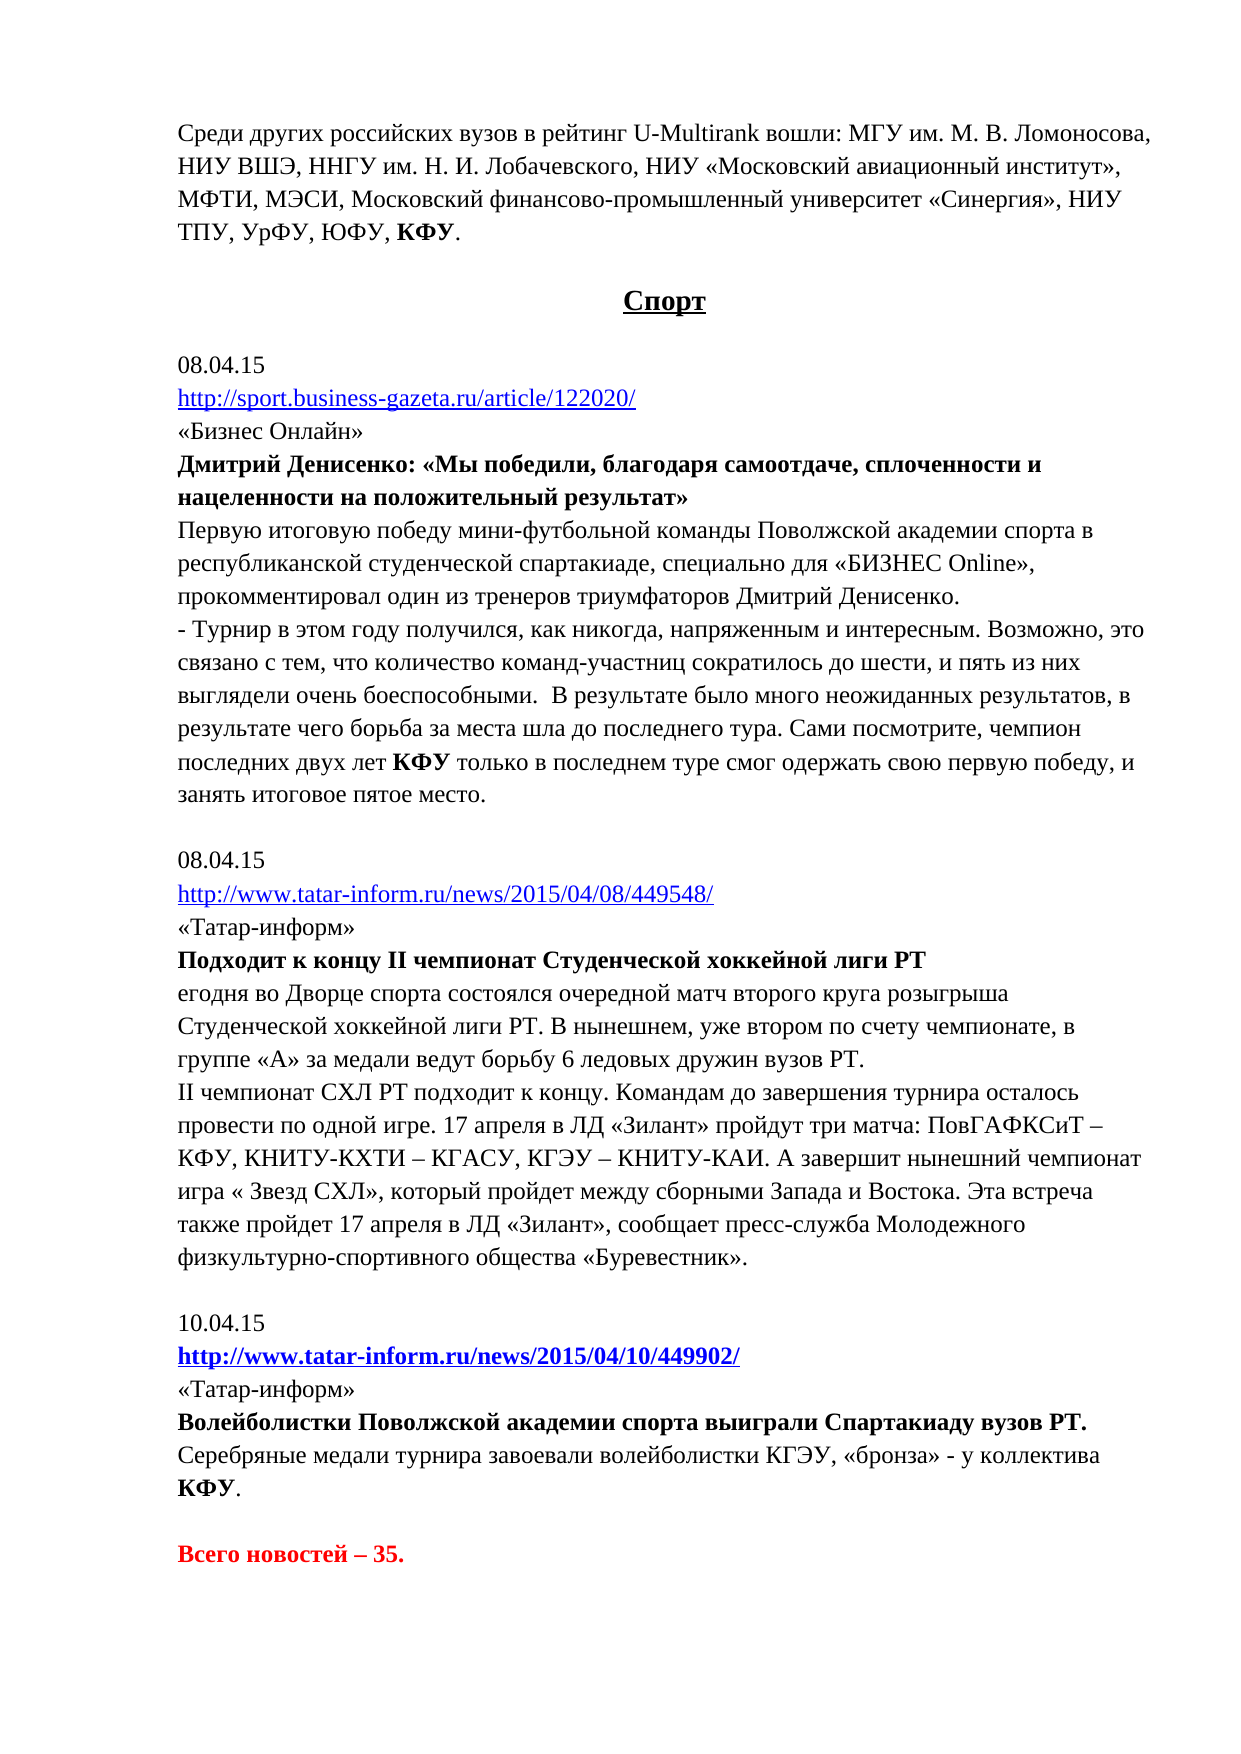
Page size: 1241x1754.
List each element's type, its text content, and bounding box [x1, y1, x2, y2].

text «Татар-информ» [177, 1374, 1152, 1403]
text 10.04.15 [177, 1308, 1152, 1337]
text Всего новостей – 35. [177, 1539, 1152, 1568]
text - Турнир в этом году получился, как никогда, напряженным и интересным. Возможно, это связано с тем, что количество команд-участниц сократилось до шести, и пять из них выглядели очень боеспособными. В результате было много неожиданных результатов, в результате чего борьба за места шла до последнего тура. Сами посмотрите, чемпион последних двух лет КФУ только в последнем туре смог одержать свою первую победу, и занять итоговое пятое место. [177, 614, 1152, 808]
text Волейболистки Поволжской академии спорта выиграли Спартакиаду вузов РТ. [177, 1407, 1152, 1436]
text Среди других российских вузов в рейтинг U-Multirank вошли: МГУ им. М. В. Ломоносова, НИУ ВШЭ, ННГУ им. Н. И. Лобачевского, НИУ «Московский авиационный институт», МФТИ, МЭСИ, Московский финансово-промышленный университет «Синергия», НИУ ТПУ, УрФУ, ЮФУ, КФУ. [177, 118, 1152, 246]
text 08.04.15 [177, 846, 1152, 874]
text Подходит к концу II чемпионат Студенческой хоккейной лиги РТ [177, 945, 1152, 973]
text Спорт [177, 283, 1152, 317]
text «Бизнес Онлайн» [177, 416, 1152, 445]
text Первую итоговую победу мини-футбольной команды Поволжской академии спорта в республиканской студенческой спартакиаде, специально для «БИЗНЕС Online», прокомментировал один из тренеров триумфаторов Дмитрий Денисенко. [177, 515, 1152, 610]
text Серебряные медали турнира завоевали волейболистки КГЭУ, «бронза» - у коллектива КФУ. [177, 1440, 1152, 1502]
text «Татар-информ» [177, 912, 1152, 940]
text егодня во Дворце спорта состоялся очередной матч второго круга розыгрыша Студенческой хоккейной лиги РТ. В нынешнем, уже втором по счету чемпионате, в группе «А» за медали ведут борьбу 6 ледовых дружин вузов РТ. [177, 978, 1152, 1072]
text http://sport.business-gazeta.ru/article/122020/ [177, 383, 1152, 412]
text http://www.tatar-inform.ru/news/2015/04/08/449548/ [177, 879, 1152, 907]
text II чемпионат СХЛ РТ подходит к концу. Командам до завершения турнира осталось провести по одной игре. 17 апреля в ЛД «Зилант» пройдут три матча: ПовГАФКСиТ – КФУ, КНИТУ-КХТИ – КГАСУ, КГЭУ – КНИТУ-КАИ. А завершит нынешний чемпионат игра « Звезд СХЛ», который пройдет между сборными Запада и Востока. Эта встреча также пройдет 17 апреля в ЛД «Зилант», сообщает пресс-служба Молодежного физкультурно-спортивного общества «Буревестник». [177, 1077, 1152, 1271]
text http://www.tatar-inform.ru/news/2015/04/10/449902/ [177, 1341, 1152, 1370]
text 08.04.15 [177, 350, 1152, 379]
text Дмитрий Денисенко: «Мы победили, благодаря самоотдаче, сплоченности и нацеленности на положительный результат» [177, 449, 1152, 511]
